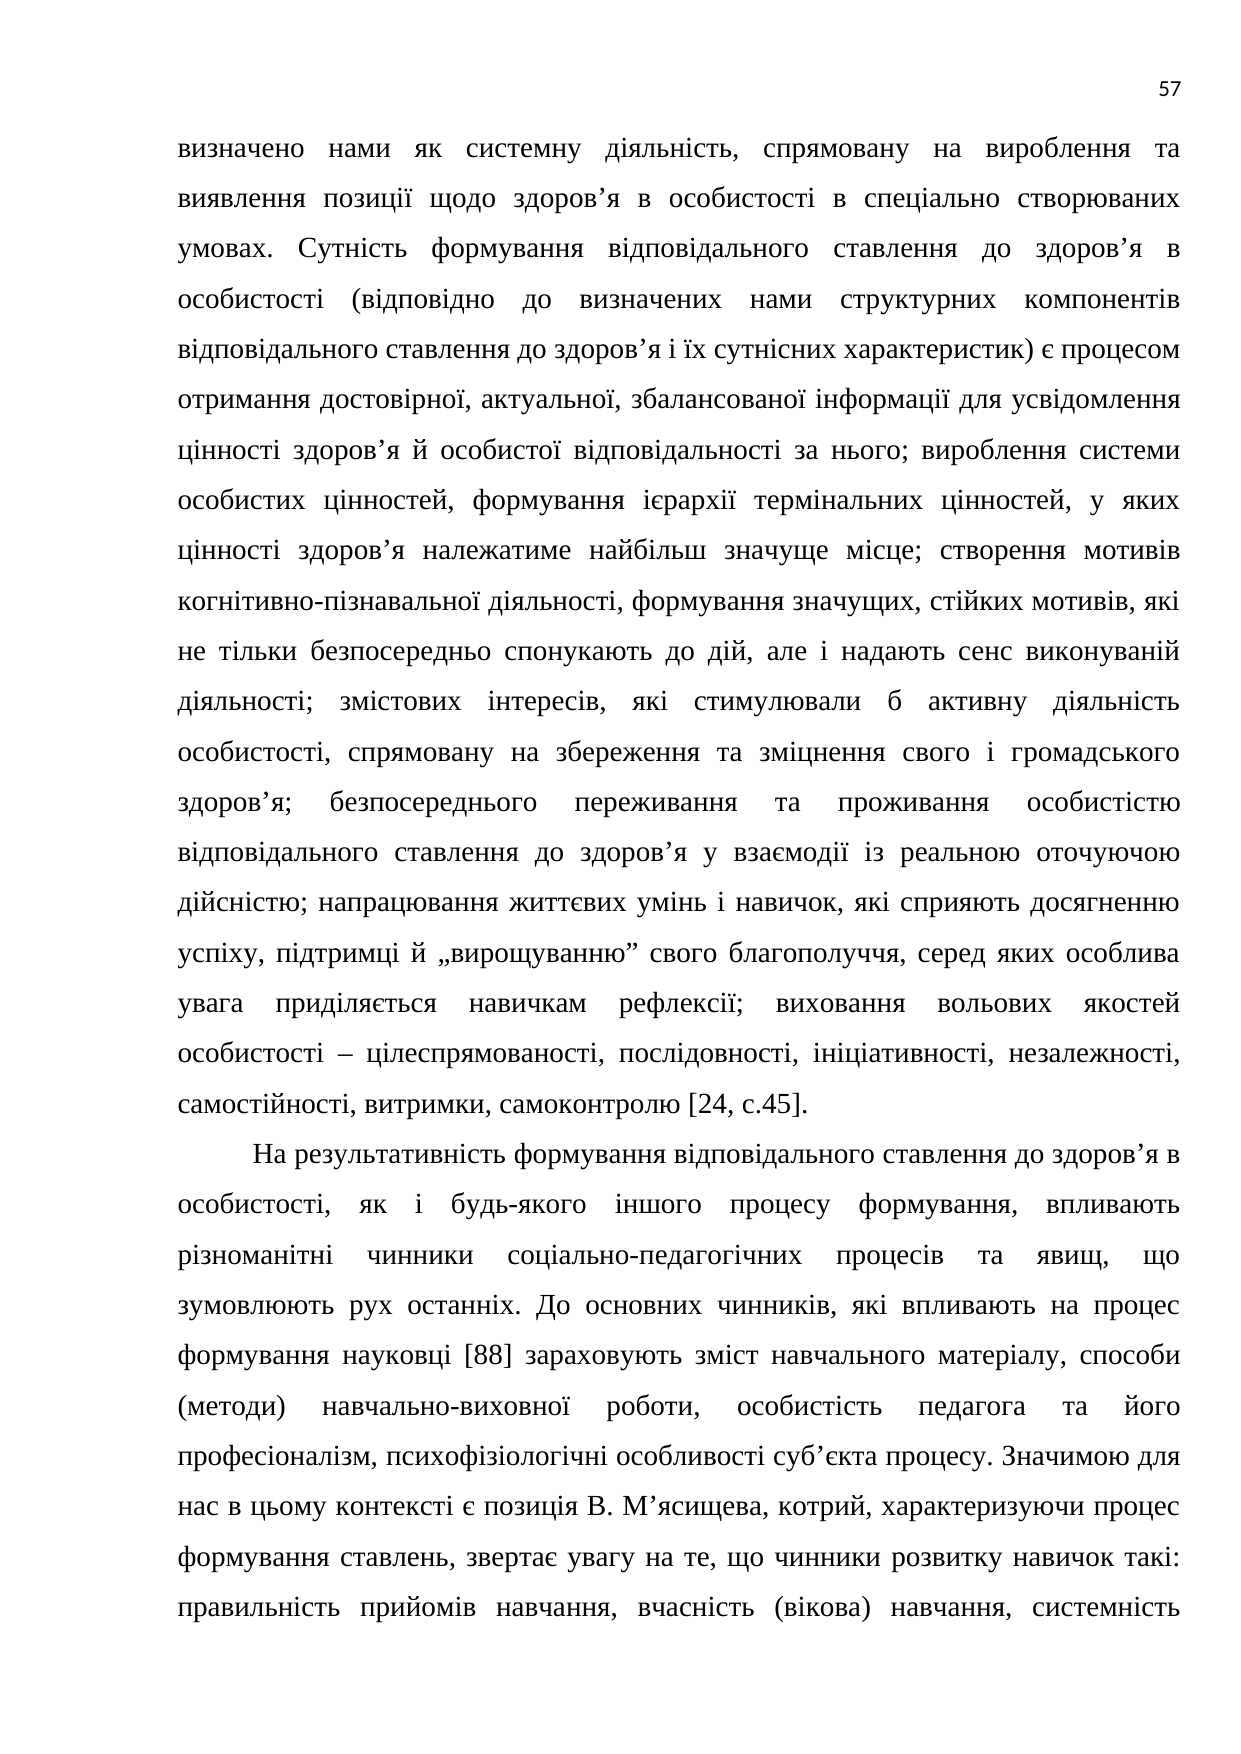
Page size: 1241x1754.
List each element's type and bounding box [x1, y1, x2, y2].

text [177, 1136, 1181, 1622]
text [177, 130, 1181, 1119]
